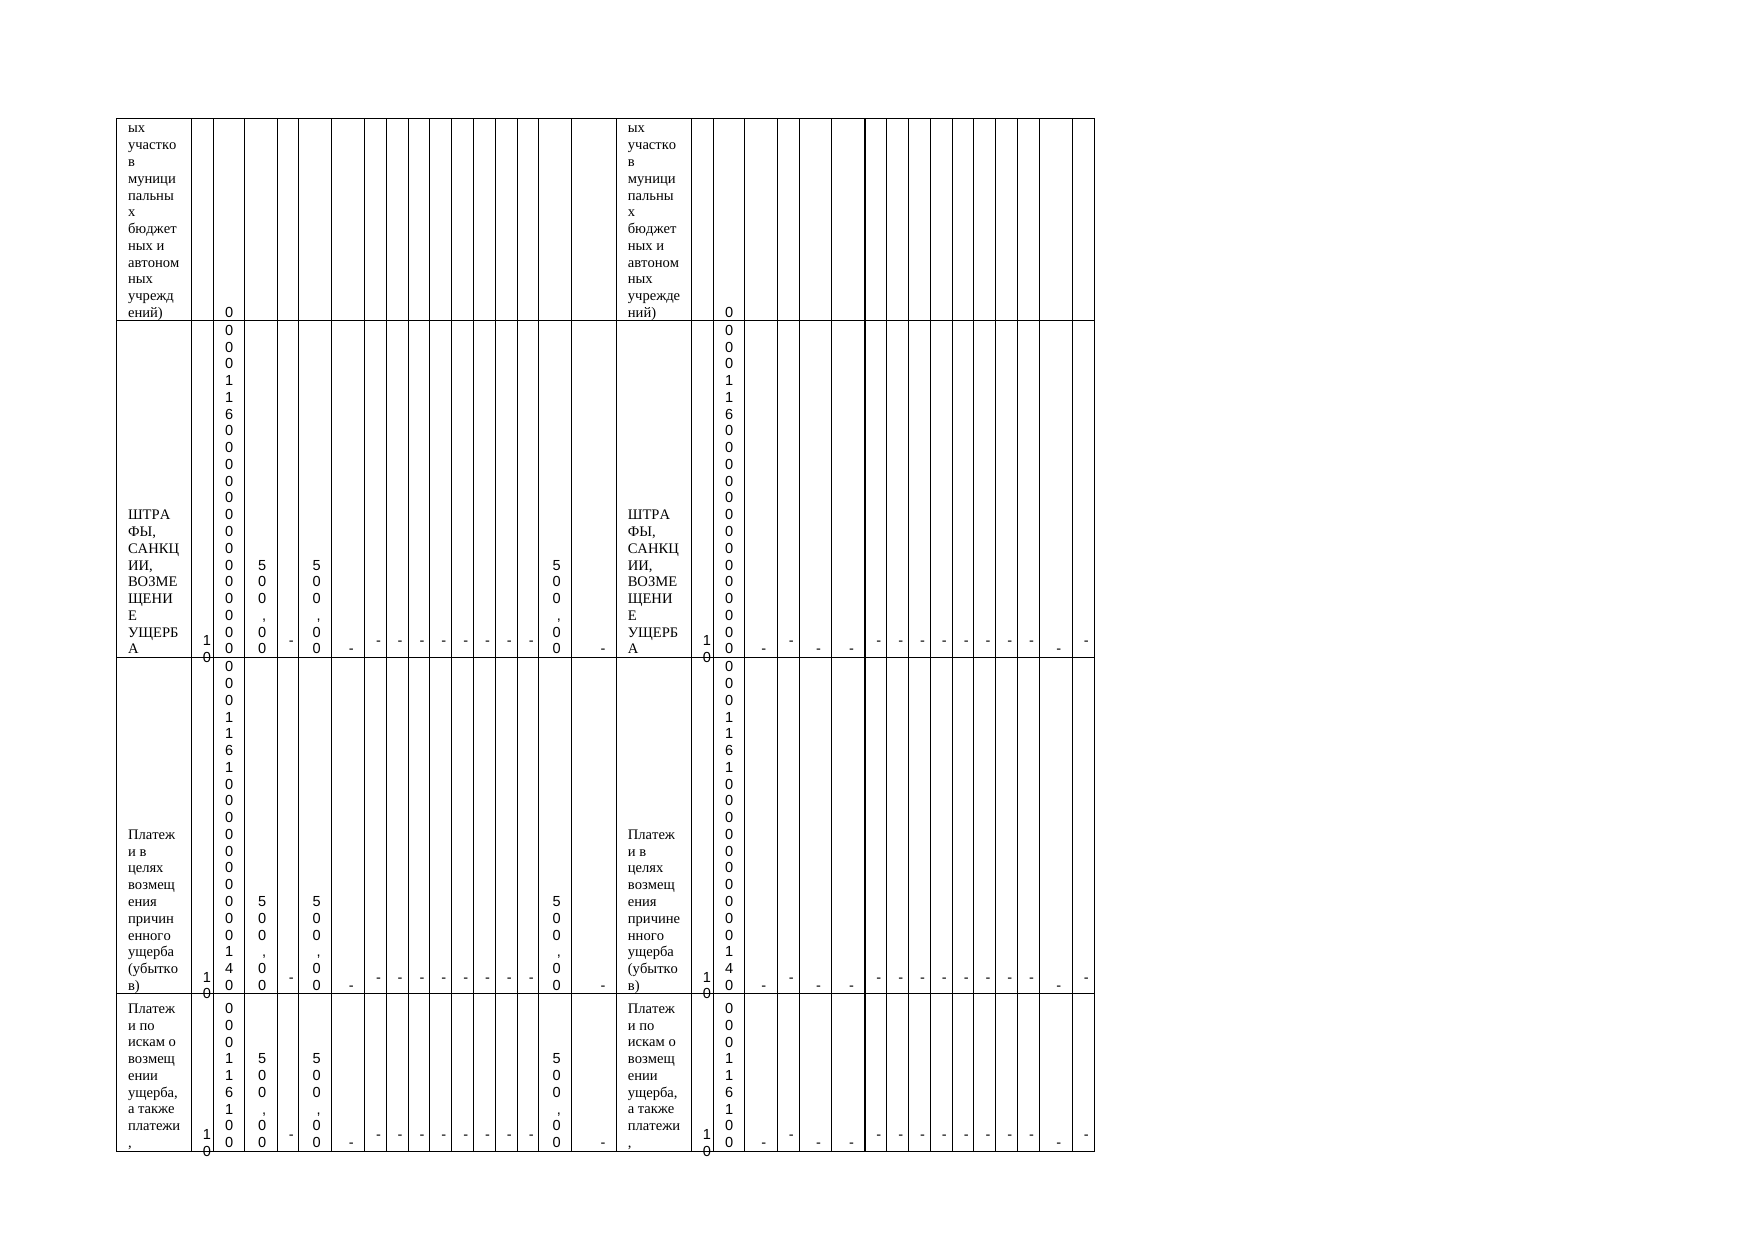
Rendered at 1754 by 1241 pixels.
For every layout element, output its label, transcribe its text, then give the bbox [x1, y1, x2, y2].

table_cell - [430, 658, 451, 993]
table_cell - [931, 994, 952, 1151]
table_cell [214, 119, 244, 320]
table_cell - [745, 658, 777, 993]
table_cell - [832, 321, 864, 657]
table_cell - [745, 994, 777, 1151]
table_cell - [332, 321, 364, 657]
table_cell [714, 994, 744, 1151]
table_cell - [909, 994, 930, 1151]
table_cell - [539, 119, 571, 320]
table_cell - [430, 321, 451, 657]
table_cell - [572, 994, 616, 1151]
table_cell - [931, 658, 952, 993]
table_cell 10 [192, 994, 213, 1151]
table_cell - [474, 119, 495, 320]
table_cell - [365, 119, 386, 320]
table_cell - [931, 321, 952, 657]
table_cell 500,00 [539, 658, 571, 993]
table_cell Платежи в целях возмещения причиненного ущерба (убытков) [617, 658, 691, 993]
table_cell 000 1 16 10000 00 0000 140 [214, 658, 244, 993]
table_cell 10 [192, 321, 213, 657]
table_cell - [474, 321, 495, 657]
table_cell 000 1 16 10000 00 0000 140 [714, 658, 744, 993]
table_cell - [778, 321, 799, 657]
table_cell - [409, 119, 429, 320]
table_cell - [518, 119, 538, 320]
table_cell - [909, 658, 930, 993]
table_cell 10 [692, 321, 713, 657]
table_cell 10 [692, 658, 713, 993]
table_cell - [1040, 119, 1072, 320]
table_cell - [800, 994, 831, 1151]
table_cell - [572, 119, 616, 320]
table_cell - [1040, 658, 1072, 993]
table_cell - [866, 994, 886, 1151]
table_cell - [974, 321, 995, 657]
table_cell - [474, 658, 495, 993]
table_cell - [866, 658, 886, 993]
table_cell - [332, 119, 364, 320]
table_cell - [832, 994, 864, 1151]
table_cell - [452, 994, 473, 1151]
table_cell - [332, 658, 364, 993]
table_cell - [953, 119, 973, 320]
table_cell Платежи в целях возмещения причиненного ущерба (убытков) [117, 658, 191, 993]
table_cell - [387, 321, 408, 657]
table_cell - [800, 119, 831, 320]
table_cell - [832, 119, 864, 320]
table_cell - [953, 321, 973, 657]
table_cell - [996, 994, 1017, 1151]
table_cell - [996, 658, 1017, 993]
table_cell - [496, 321, 517, 657]
table_cell - [800, 658, 831, 993]
table_cell - [953, 994, 973, 1151]
table_cell - [430, 994, 451, 1151]
table_cell - [278, 994, 298, 1151]
table_cell - [866, 119, 886, 320]
table_cell - [518, 321, 538, 657]
table_cell - [387, 658, 408, 993]
table_cell - [1040, 994, 1072, 1151]
table_cell 000 1 16 00000 00 0000 000 [714, 321, 744, 657]
table_cell - [1073, 321, 1094, 657]
table_cell - [365, 994, 386, 1151]
table_cell - [387, 119, 408, 320]
table_cell - [887, 994, 908, 1151]
table_cell - [452, 321, 473, 657]
table_cell - [974, 994, 995, 1151]
table_cell - [572, 321, 616, 657]
table_cell - [332, 994, 364, 1151]
table_cell - [909, 119, 930, 320]
table_cell 500,00 [245, 321, 277, 657]
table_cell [714, 119, 744, 320]
table_cell - [1018, 658, 1039, 993]
table_cell - [518, 994, 538, 1151]
table_cell 500,00 [539, 321, 571, 657]
table_cell - [1018, 119, 1039, 320]
table_cell - [745, 119, 777, 320]
table_cell - [518, 658, 538, 993]
table_cell 500,00 [299, 994, 331, 1151]
table_cell - [1018, 994, 1039, 1151]
table_cell - [996, 119, 1017, 320]
table_cell - [800, 321, 831, 657]
table_cell - [496, 119, 517, 320]
table_cell - [1040, 321, 1072, 657]
table_cell - [974, 119, 995, 320]
table_cell 10 [192, 119, 213, 320]
table_cell 500,00 [539, 994, 571, 1151]
table_cell ШТРАФЫ, САНКЦИИ, ВОЗМЕЩЕНИЕ УЩЕРБА [117, 321, 191, 657]
table_cell 500,00 [299, 321, 331, 657]
table_cell - [496, 658, 517, 993]
table_cell - [572, 658, 616, 993]
table_cell - [996, 321, 1017, 657]
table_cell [617, 119, 691, 320]
table_cell - [409, 321, 429, 657]
table_cell - [866, 321, 886, 657]
table_cell ШТРАФЫ, САНКЦИИ, ВОЗМЕЩЕНИЕ УЩЕРБА [617, 321, 691, 657]
table_cell - [245, 119, 277, 320]
table_cell - [778, 119, 799, 320]
table_cell - [887, 321, 908, 657]
table_cell - [1073, 658, 1094, 993]
table_cell - [278, 119, 298, 320]
table_cell - [909, 321, 930, 657]
table_cell - [409, 658, 429, 993]
table_cell - [931, 119, 952, 320]
table_cell - [496, 994, 517, 1151]
table_cell - [1073, 119, 1094, 320]
table_cell - [452, 658, 473, 993]
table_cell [617, 994, 691, 1151]
table_cell - [778, 994, 799, 1151]
table_cell 10 [192, 658, 213, 993]
table_cell - [365, 658, 386, 993]
table_cell 10 [692, 119, 713, 320]
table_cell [117, 994, 191, 1151]
table_cell - [409, 994, 429, 1151]
table_cell - [1018, 321, 1039, 657]
table_cell 500,00 [245, 658, 277, 993]
table_cell - [474, 994, 495, 1151]
table_cell - [1073, 994, 1094, 1151]
table_cell 10 [692, 994, 713, 1151]
table_cell - [778, 658, 799, 993]
table_cell 500,00 [299, 658, 331, 993]
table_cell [214, 994, 244, 1151]
table_cell - [832, 658, 864, 993]
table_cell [117, 119, 191, 320]
table_cell - [887, 658, 908, 993]
table_cell 500,00 [245, 994, 277, 1151]
table_cell - [278, 321, 298, 657]
table_cell - [278, 658, 298, 993]
table_cell - [974, 658, 995, 993]
table_cell - [887, 119, 908, 320]
table_cell - [387, 994, 408, 1151]
table_cell - [430, 119, 451, 320]
table_cell - [299, 119, 331, 320]
table_cell - [365, 321, 386, 657]
table_cell - [452, 119, 473, 320]
table_cell 000 1 16 00000 00 0000 000 [214, 321, 244, 657]
table_cell - [745, 321, 777, 657]
table_cell - [953, 658, 973, 993]
